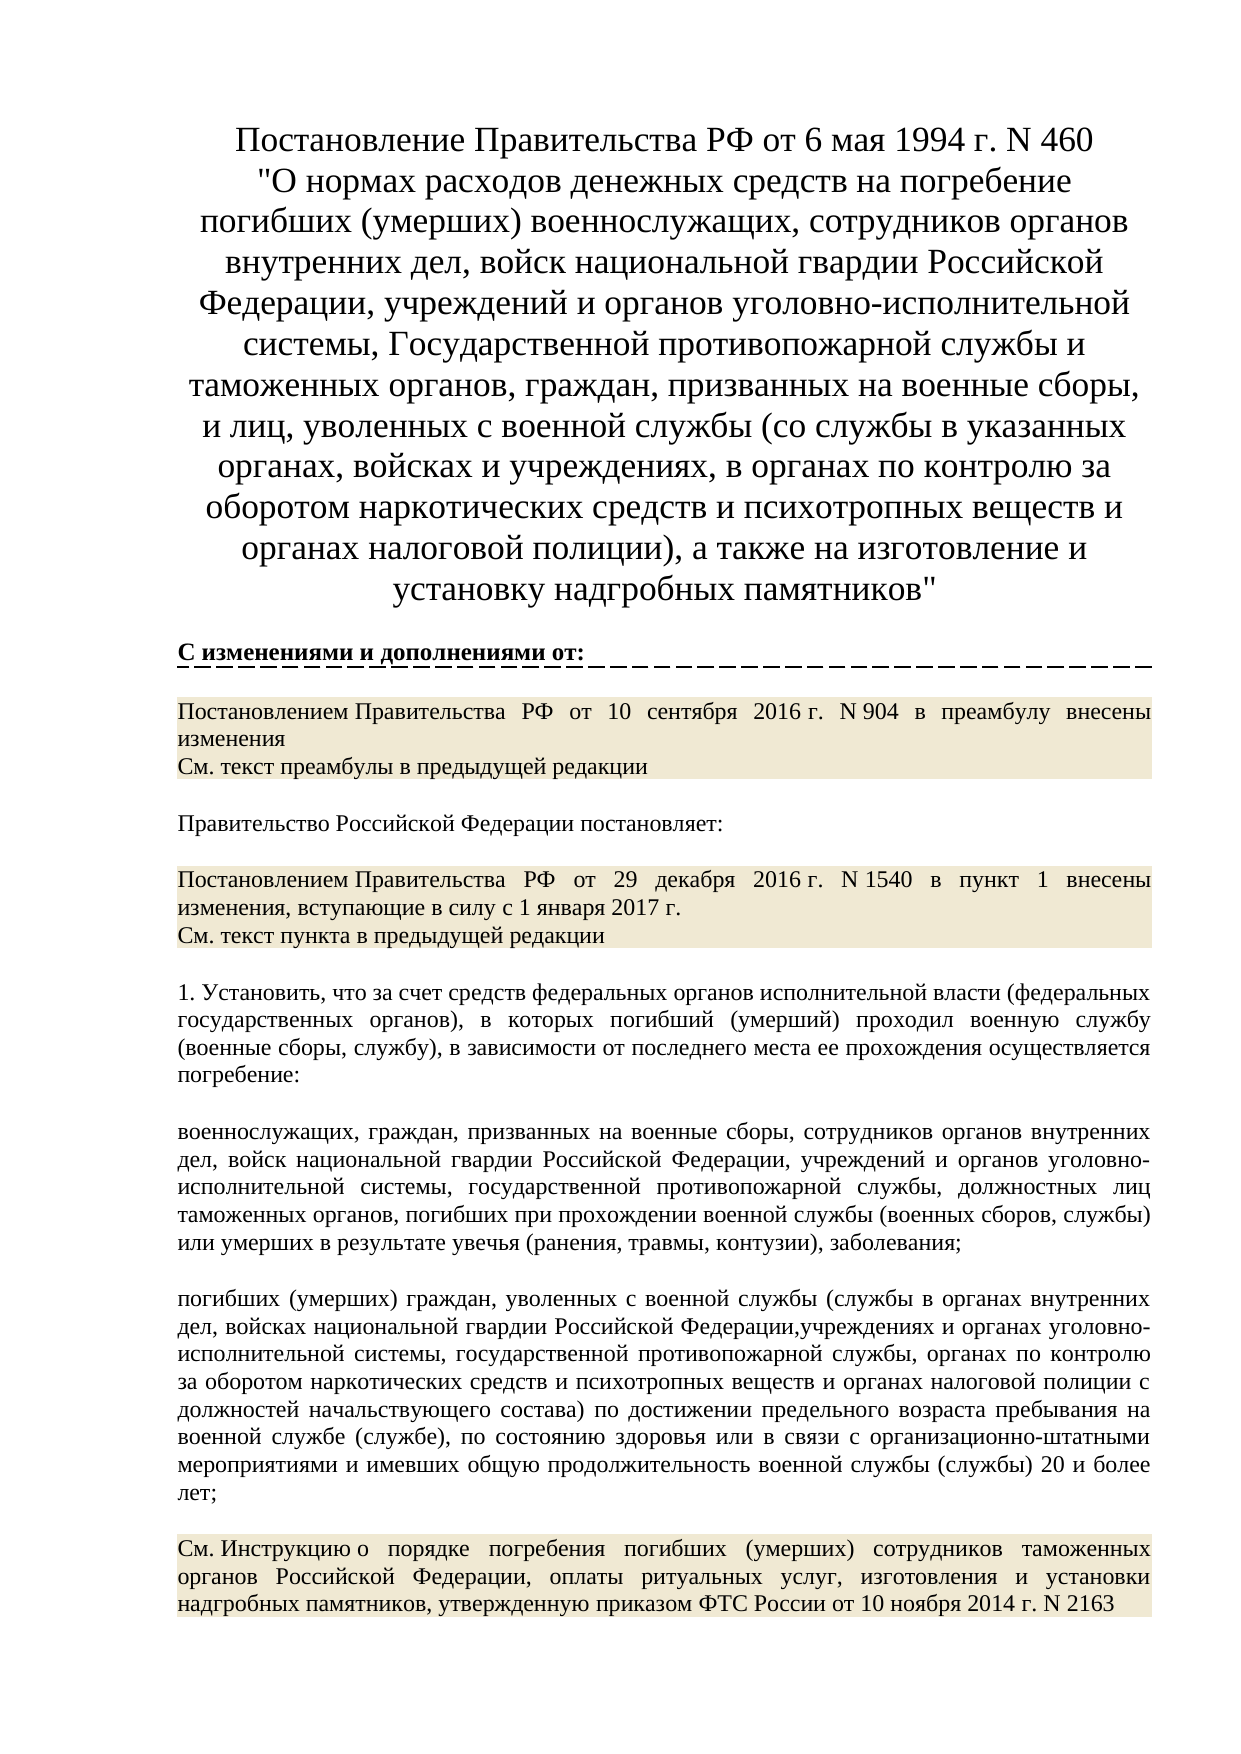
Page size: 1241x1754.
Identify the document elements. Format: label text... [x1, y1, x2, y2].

text Постановление Правительства РФ от 6 мая 1994 г. N 460 "О нормах расходов денежных средств на погребение погибших (умерших) военнослужащих, сотрудников органов внутренних дел, войск национальной гвардии Российской Федерации, учреждений и органов уголовно-исполнительной системы, Государственной противопожарной службы и таможенных органов, граждан, призванных на военные сборы, и лиц, уволенных с военной службы (со службы в указанных органах, войсках и учреждениях, в органах по контролю за оборотом наркотических средств и психотропных веществ и органах налоговой полиции), а также на изготовление и установку надгробных памятников" [177, 118, 1152, 608]
text См. текст преамбулы в предыдущей редакции [177, 752, 1152, 779]
text См. Инструкцию о порядке погребения погибших (умерших) сотрудников таможенных органов Российской Федерации, оплаты ритуальных услуг, изготовления и установки надгробных памятников, утвержденную приказом ФТС России от 10 ноября 2014 г. N 2163 [177, 1534, 1152, 1617]
text 1. Установить, что за счет средств федеральных органов исполнительной власти (федеральных государственных органов), в которых погибший (умерший) проходил военную службу (военные сборы, службу), в зависимости от последнего места ее прохождения осуществляется погребение: [177, 977, 1152, 1088]
text военнослужащих, граждан, призванных на военные сборы, сотрудников органов внутренних дел, войск национальной гвардии Российской Федерации, учреждений и органов уголовно-исполнительной системы, государственной противопожарной службы, должностных лиц таможенных органов, погибших при прохождении военной службы (военных сборов, службы) или умерших в результате увечья (ранения, травмы, контузии), заболевания; [177, 1117, 1152, 1255]
text С изменениями и дополнениями от: [177, 637, 1152, 668]
text погибших (умерших) граждан, уволенных с военной службы (службы в органах внутренних дел, войсках национальной гвардии Российской Федерации,учреждениях и органах уголовно-исполнительной системы, государственной противопожарной службы, органах по контролю за оборотом наркотических средств и психотропных веществ и органах налоговой полиции с должностей начальствующего состава) по достижении предельного возраста пребывания на военной службе (службе), по состоянию здоровья или в связи с организационно-штатными мероприятиями и имевших общую продолжительность военной службы (службы) 20 и более лет; [177, 1284, 1152, 1505]
text См. текст пункта в предыдущей редакции [177, 921, 1152, 948]
text Постановлением Правительства РФ от 10 сентября 2016 г. N 904 в преамбулу внесены изменения [177, 697, 1152, 752]
text Правительство Российской Федерации постановляет: [177, 809, 1152, 836]
text Постановлением Правительства РФ от 29 декабря 2016 г. N 1540 в пункт 1 внесены изменения, вступающие в силу с 1 января 2017 г. [177, 866, 1152, 921]
